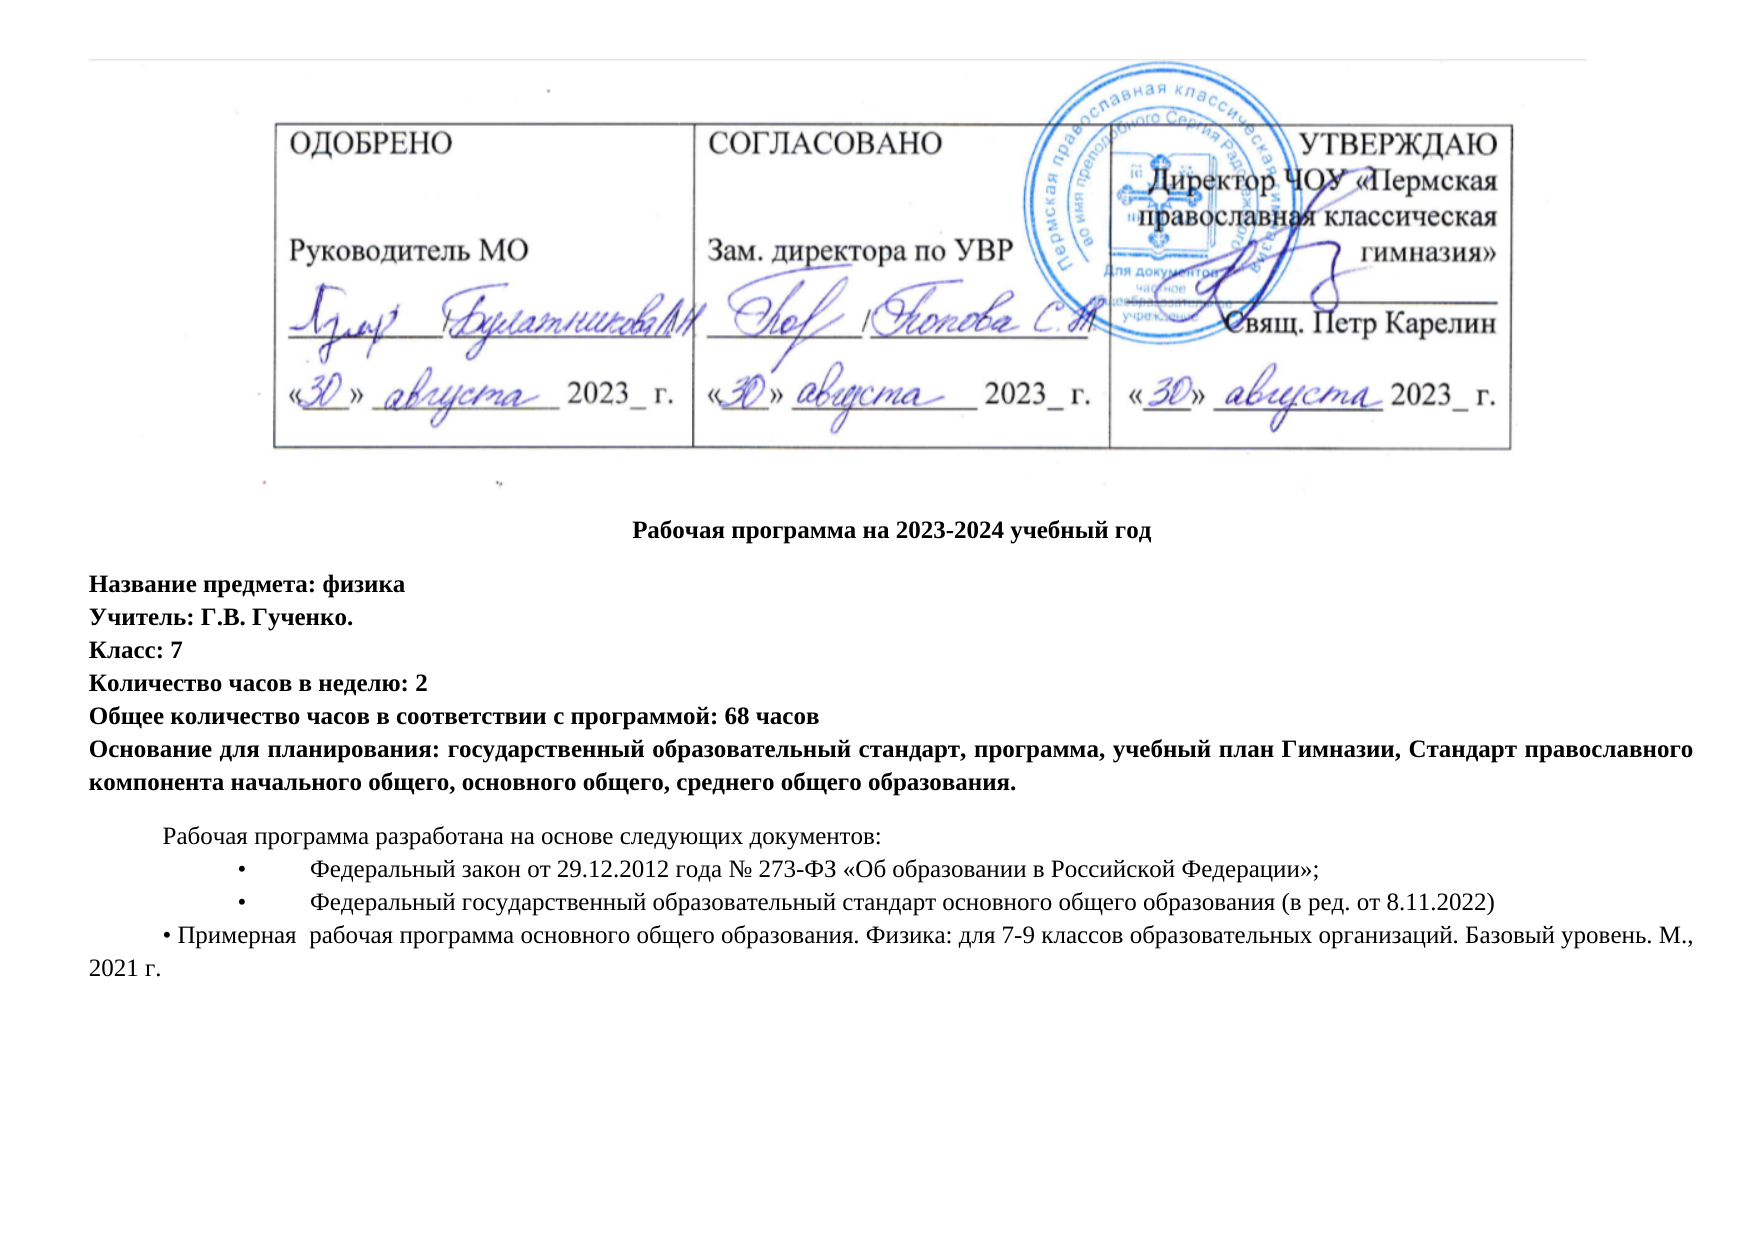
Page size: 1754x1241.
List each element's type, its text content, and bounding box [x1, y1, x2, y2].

text Класс: 7 [89, 635, 1695, 664]
text Рабочая программа на 2023-2024 учебный год [89, 515, 1695, 544]
list Федеральный закон от 29.12.2012 года № 273-ФЗ «Об образовании в Российской Федерации»; [164, 854, 1695, 883]
list Федеральный государственный образовательный стандарт основного общего образования (в ред. от 8.11.2022) [164, 887, 1695, 916]
picture [88, 59, 1587, 491]
text Основание для планирования: государственный образовательный стандарт, программа, учебный план Гимназии, Стандарт православного компонента начального общего, основного общего, среднего общего образования. [89, 734, 1695, 796]
text Учитель: Г.В. Гученко. [89, 602, 1695, 631]
text Количество часов в неделю: 2 [89, 668, 1695, 697]
list Примерная рабочая программа основного общего образования. Физика: для 7-9 классов образовательных организаций. Базовый уровень. М., 2021 г. [89, 920, 1695, 982]
text Название предмета: физика [89, 569, 1695, 598]
text Рабочая программа разработана на основе следующих документов: [89, 821, 1695, 850]
text Общее количество часов в соответствии с программой: 68 часов [89, 701, 1695, 730]
